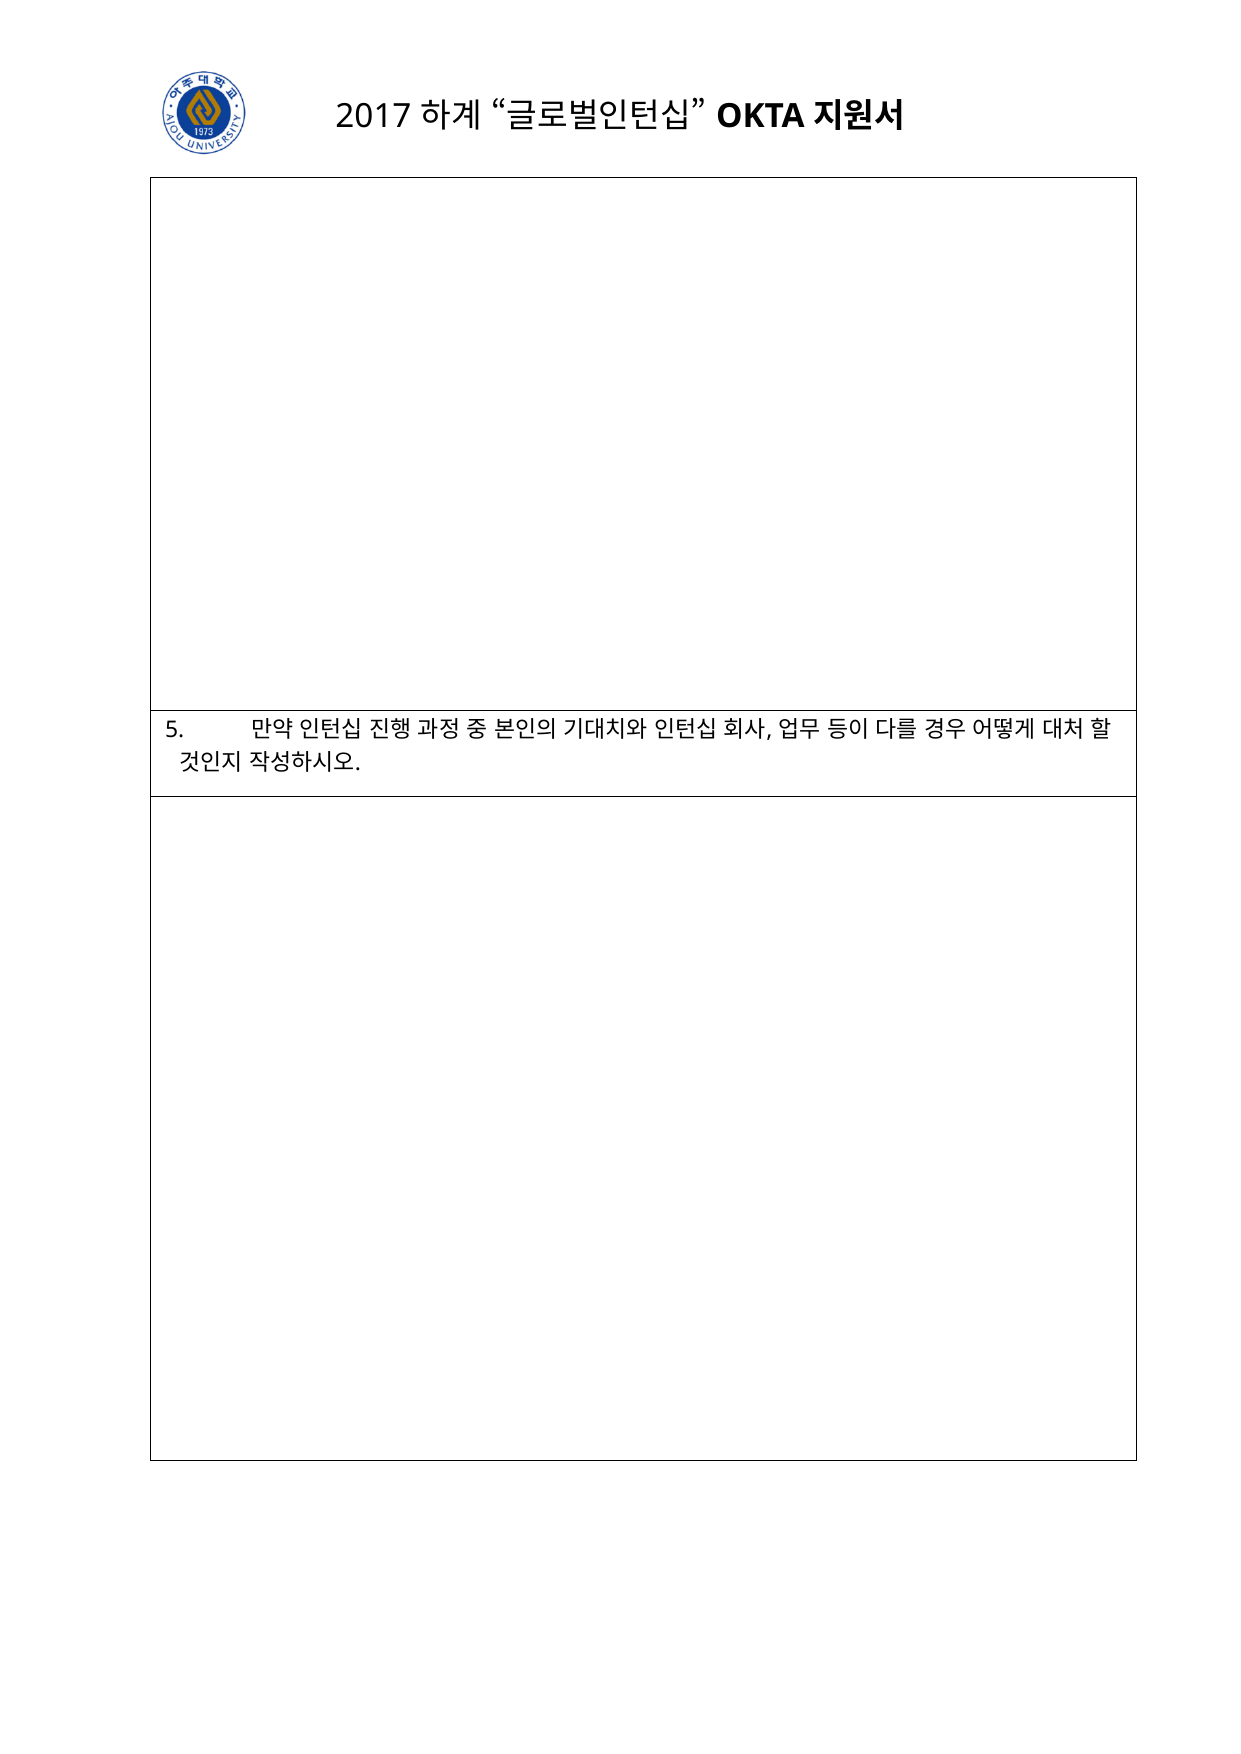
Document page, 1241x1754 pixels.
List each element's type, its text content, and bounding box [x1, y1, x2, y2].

table_cell [151, 797, 1136, 1460]
table_cell [151, 178, 1136, 709]
picture [150, 59, 257, 166]
table_cell 만약 인턴십 진행 과정 중 본인의 기대치와 인턴십 회사, 업무 등이 다를 경우 어떻게 대처 할 것인지 작성하시오. [151, 711, 1136, 796]
